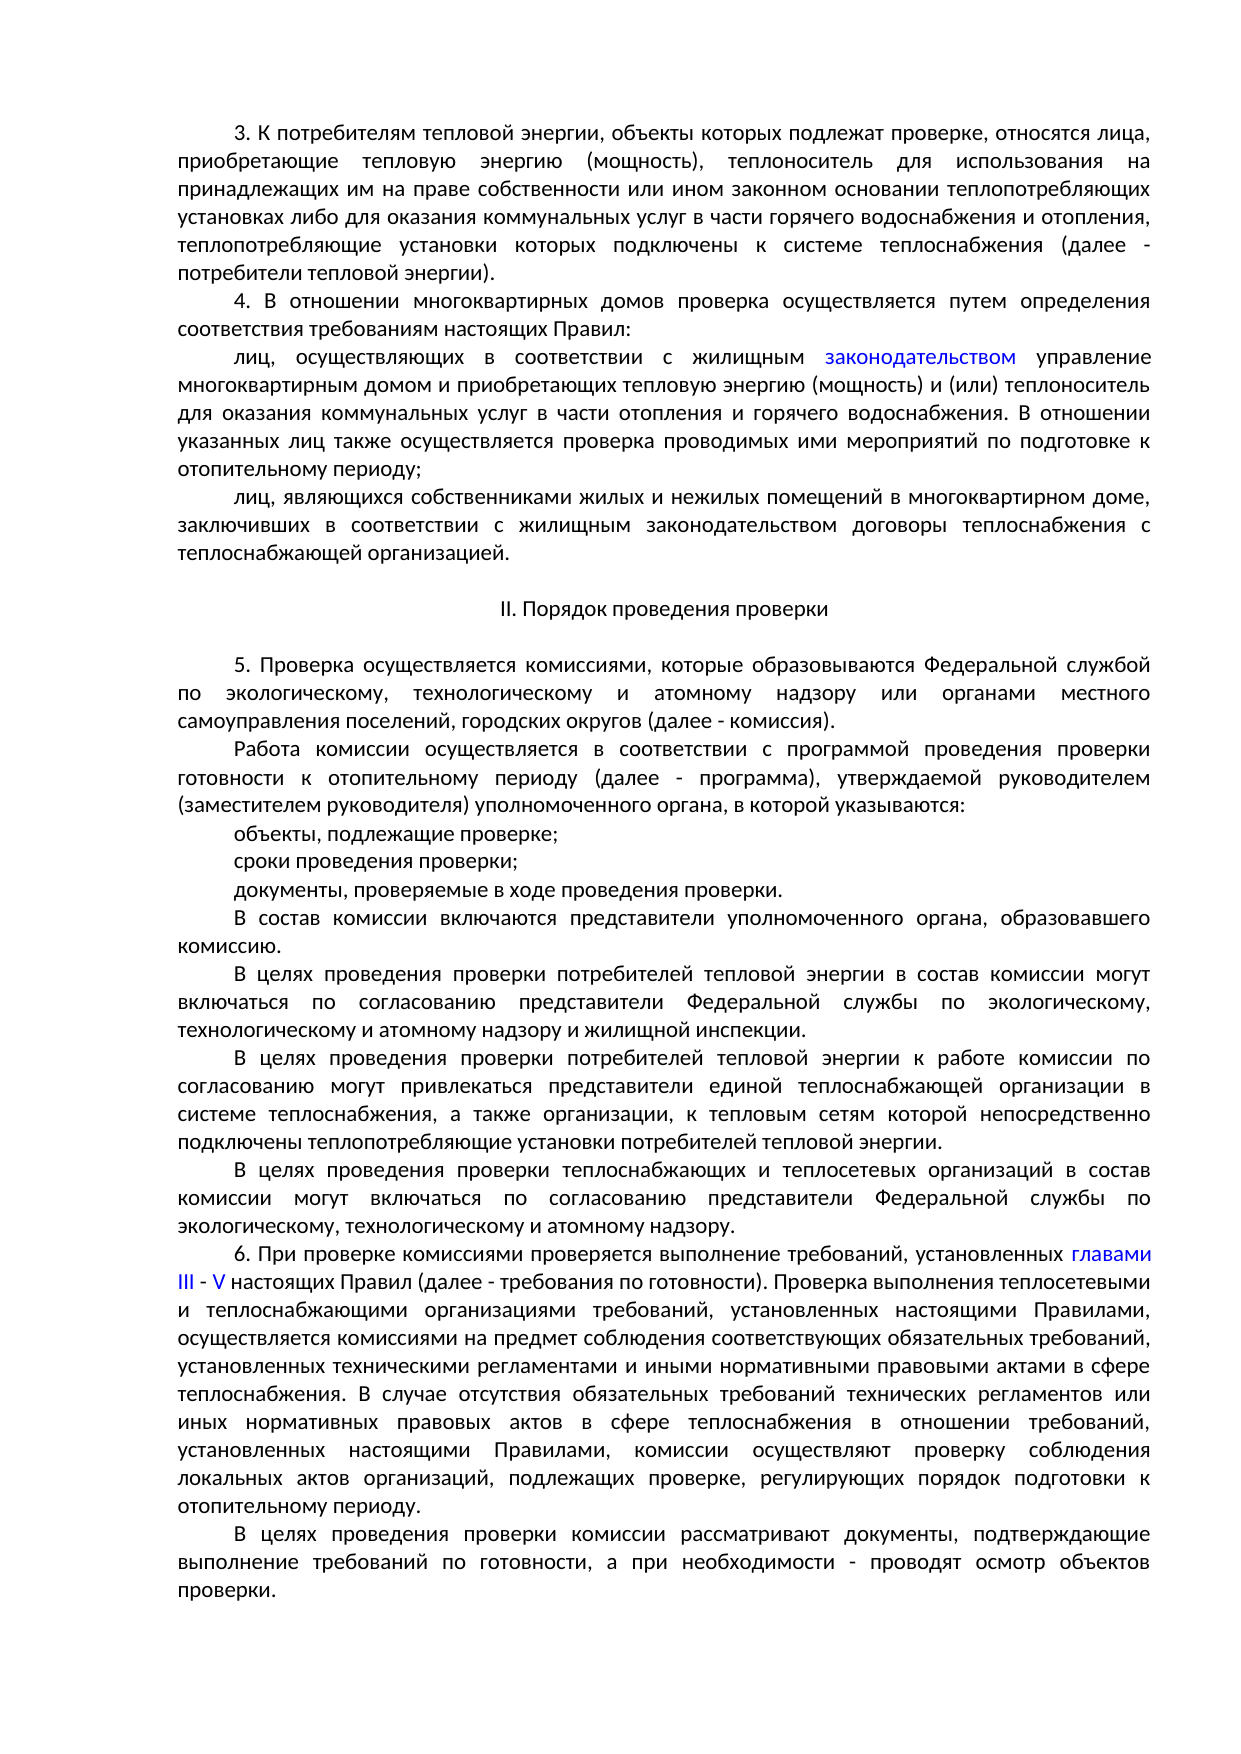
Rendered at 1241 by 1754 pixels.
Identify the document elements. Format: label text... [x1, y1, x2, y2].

text Работа комиссии осуществляется в соответствии с программой проведения проверки готовности к отопительному периоду (далее - программа), утверждаемой руководителем (заместителем руководителя) уполномоченного органа, в которой указываются: [177, 734, 1152, 819]
text сроки проведения проверки; [177, 847, 1152, 875]
text В целях проведения проверки комиссии рассматривают документы, подтверждающие выполнение требований по готовности, а при необходимости - проводят осмотр объектов проверки. [177, 1519, 1152, 1603]
text II. Порядок проведения проверки [177, 594, 1152, 622]
text 6. При проверке комиссиями проверяется выполнение требований, установленных главами III - V настоящих Правил (далее - требования по готовности). Проверка выполнения теплосетевыми и теплоснабжающими организациями требований, установленных настоящими Правилами, осуществляется комиссиями на предмет соблюдения соответствующих обязательных требований, установленных техническими регламентами и иными нормативными правовыми актами в сфере теплоснабжения. В случае отсутствия обязательных требований технических регламентов или иных нормативных правовых актов в сфере теплоснабжения в отношении требований, установленных настоящими Правилами, комиссии осуществляют проверку соблюдения локальных актов организаций, подлежащих проверке, регулирующих порядок подготовки к отопительному периоду. [177, 1239, 1152, 1519]
text В целях проведения проверки теплоснабжающих и теплосетевых организаций в состав комиссии могут включаться по согласованию представители Федеральной службы по экологическому, технологическому и атомному надзору. [177, 1155, 1152, 1239]
text документы, проверяемые в ходе проведения проверки. [177, 875, 1152, 903]
text В состав комиссии включаются представители уполномоченного органа, образовавшего комиссию. [177, 903, 1152, 959]
text объекты, подлежащие проверке; [177, 819, 1152, 847]
text В целях проведения проверки потребителей тепловой энергии в состав комиссии могут включаться по согласованию представители Федеральной службы по экологическому, технологическому и атомному надзору и жилищной инспекции. [177, 959, 1152, 1043]
text 5. Проверка осуществляется комиссиями, которые образовываются Федеральной службой по экологическому, технологическому и атомному надзору или органами местного самоуправления поселений, городских округов (далее - комиссия). [177, 651, 1152, 734]
text лиц, являющихся собственниками жилых и нежилых помещений в многоквартирном доме, заключивших в соответствии с жилищным законодательством договоры теплоснабжения с теплоснабжающей организацией. [177, 482, 1152, 566]
text лиц, осуществляющих в соответствии с жилищным законодательством управление многоквартирным домом и приобретающих тепловую энергию (мощность) и (или) теплоноситель для оказания коммунальных услуг в части отопления и горячего водоснабжения. В отношении указанных лиц также осуществляется проверка проводимых ими мероприятий по подготовке к отопительному периоду; [177, 342, 1152, 482]
text В целях проведения проверки потребителей тепловой энергии к работе комиссии по согласованию могут привлекаться представители единой теплоснабжающей организации в системе теплоснабжения, а также организации, к тепловым сетям которой непосредственно подключены теплопотребляющие установки потребителей тепловой энергии. [177, 1043, 1152, 1155]
text 4. В отношении многоквартирных домов проверка осуществляется путем определения соответствия требованиям настоящих Правил: [177, 286, 1152, 342]
text 3. К потребителям тепловой энергии, объекты которых подлежат проверке, относятся лица, приобретающие тепловую энергию (мощность), теплоноситель для использования на принадлежащих им на праве собственности или ином законном основании теплопотребляющих установках либо для оказания коммунальных услуг в части горячего водоснабжения и отопления, теплопотребляющие установки которых подключены к системе теплоснабжения (далее - потребители тепловой энергии). [177, 118, 1152, 286]
